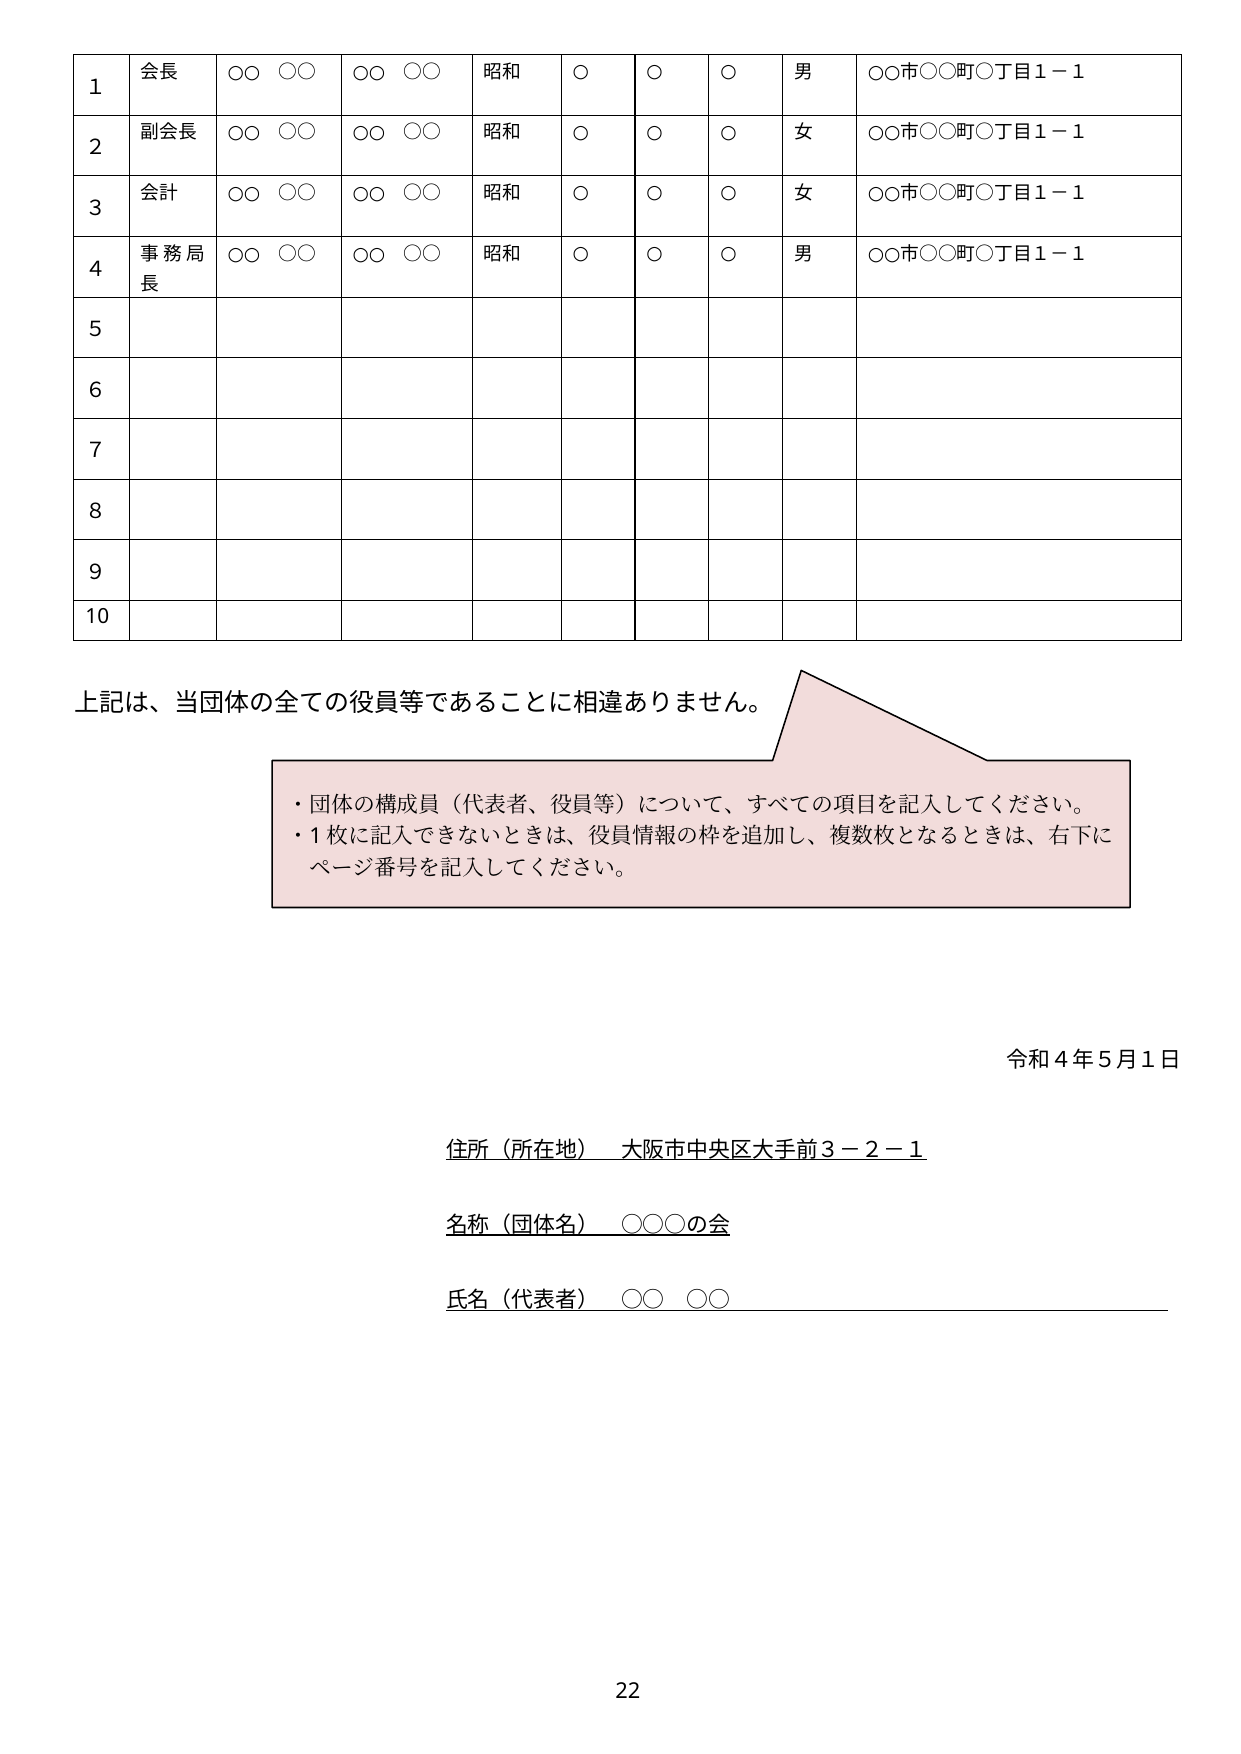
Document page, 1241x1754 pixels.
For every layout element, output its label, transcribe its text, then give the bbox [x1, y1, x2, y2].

table_cell 男 [783, 55, 856, 115]
table_cell ○○市○○町○丁目１－１ [857, 176, 1181, 236]
table_cell ○○ ○○ [342, 116, 472, 175]
text 令和４年５月１日 [74, 1028, 1181, 1088]
table_cell [473, 358, 561, 418]
table_cell [473, 540, 561, 600]
table_cell ○○ ○○ [217, 55, 341, 115]
table_cell [857, 540, 1181, 600]
table_cell ○○市○○町○丁目１－１ [857, 237, 1181, 297]
table_cell ７ [74, 419, 129, 478]
table_cell [709, 601, 782, 640]
table_cell [636, 298, 708, 357]
table_cell ○○ ○○ [342, 237, 472, 297]
text 上記は、当団体の全ての役員等であることに相違ありません。 [74, 671, 799, 730]
table_cell ○○ ○○ [217, 116, 341, 175]
table_cell １ [74, 55, 129, 115]
table_cell [217, 480, 341, 539]
table_cell [130, 419, 216, 478]
table_cell [562, 480, 634, 539]
table_cell ６ [74, 358, 129, 418]
table_cell 昭和 [473, 176, 561, 236]
table_cell 男 [783, 237, 856, 297]
table_cell 事務局長 [130, 237, 216, 297]
table_cell [562, 601, 634, 640]
table_cell ○ [636, 237, 708, 297]
table_cell [562, 358, 634, 418]
table_cell [342, 601, 472, 640]
table_cell [217, 298, 341, 357]
table_cell ９ [74, 540, 129, 600]
table_cell [783, 540, 856, 600]
text 氏名（代表者） ○○ ○○ [74, 1268, 1181, 1328]
table_cell [783, 480, 856, 539]
table_cell ○○ ○○ [217, 176, 341, 236]
table_cell ○○ ○○ [217, 237, 341, 297]
table_cell [636, 419, 708, 478]
table_cell ○ [562, 237, 634, 297]
table_cell [217, 540, 341, 600]
table_cell [342, 298, 472, 357]
table_cell ○ [562, 116, 634, 175]
table_cell [562, 419, 634, 478]
table_cell [562, 298, 634, 357]
table_cell ○ [562, 176, 634, 236]
table_cell [636, 601, 708, 640]
text 住所（所在地） 大阪市中央区大手前３－２－１ [205, 1118, 1181, 1177]
table_cell [473, 601, 561, 640]
table_cell [217, 419, 341, 478]
table_cell ○○市○○町○丁目１－１ [857, 55, 1181, 115]
table_cell ４ [74, 237, 129, 297]
table_cell [709, 540, 782, 600]
table_cell [709, 419, 782, 478]
table_cell ○ [709, 55, 782, 115]
table_cell 女 [783, 176, 856, 236]
table_cell [636, 480, 708, 539]
table_cell [473, 419, 561, 478]
table_cell [342, 480, 472, 539]
table_cell [217, 601, 341, 640]
table_cell 10 [74, 601, 129, 640]
table_cell 昭和 [473, 237, 561, 297]
table_cell [130, 358, 216, 418]
table_cell [342, 540, 472, 600]
table_cell [783, 358, 856, 418]
text 上記は、当団体の全ての役員等であることに相違ありません。 [807, 671, 1181, 730]
table_cell [130, 298, 216, 357]
table_cell [857, 601, 1181, 640]
table_cell [709, 358, 782, 418]
table_cell 副会長 [130, 116, 216, 175]
table_cell ○ [709, 116, 782, 175]
table_cell 昭和 [473, 116, 561, 175]
table_cell 会計 [130, 176, 216, 236]
table_cell [217, 358, 341, 418]
table_cell [857, 419, 1181, 478]
table_cell 昭和 [473, 55, 561, 115]
table_cell ３ [74, 176, 129, 236]
table_cell ○ [636, 176, 708, 236]
table_cell [562, 540, 634, 600]
table_cell ○○ ○○ [342, 176, 472, 236]
table_cell [783, 601, 856, 640]
table_cell [857, 480, 1181, 539]
table_cell [783, 419, 856, 478]
table_cell [130, 540, 216, 600]
table_cell ○ [636, 116, 708, 175]
table_cell [636, 540, 708, 600]
table_cell ○○ ○○ [342, 55, 472, 115]
table_cell ○ [709, 176, 782, 236]
table_cell [709, 480, 782, 539]
table_cell [636, 358, 708, 418]
table_cell [130, 480, 216, 539]
table_cell [783, 298, 856, 357]
table_cell ○ [562, 55, 634, 115]
table_cell ８ [74, 480, 129, 539]
table_cell [130, 601, 216, 640]
text 名称（団体名） ○○○の会 [74, 1193, 1181, 1253]
table_cell 女 [783, 116, 856, 175]
table_cell [709, 298, 782, 357]
table_cell ○○市○○町○丁目１－１ [857, 116, 1181, 175]
table_cell [473, 298, 561, 357]
table_cell [857, 298, 1181, 357]
table_cell ○ [636, 55, 708, 115]
table_cell ５ [74, 298, 129, 357]
table_cell [473, 480, 561, 539]
table_cell ２ [74, 116, 129, 175]
table_cell [857, 358, 1181, 418]
table_cell ○ [709, 237, 782, 297]
table_cell [342, 419, 472, 478]
table_cell [342, 358, 472, 418]
table_cell 会長 [130, 55, 216, 115]
